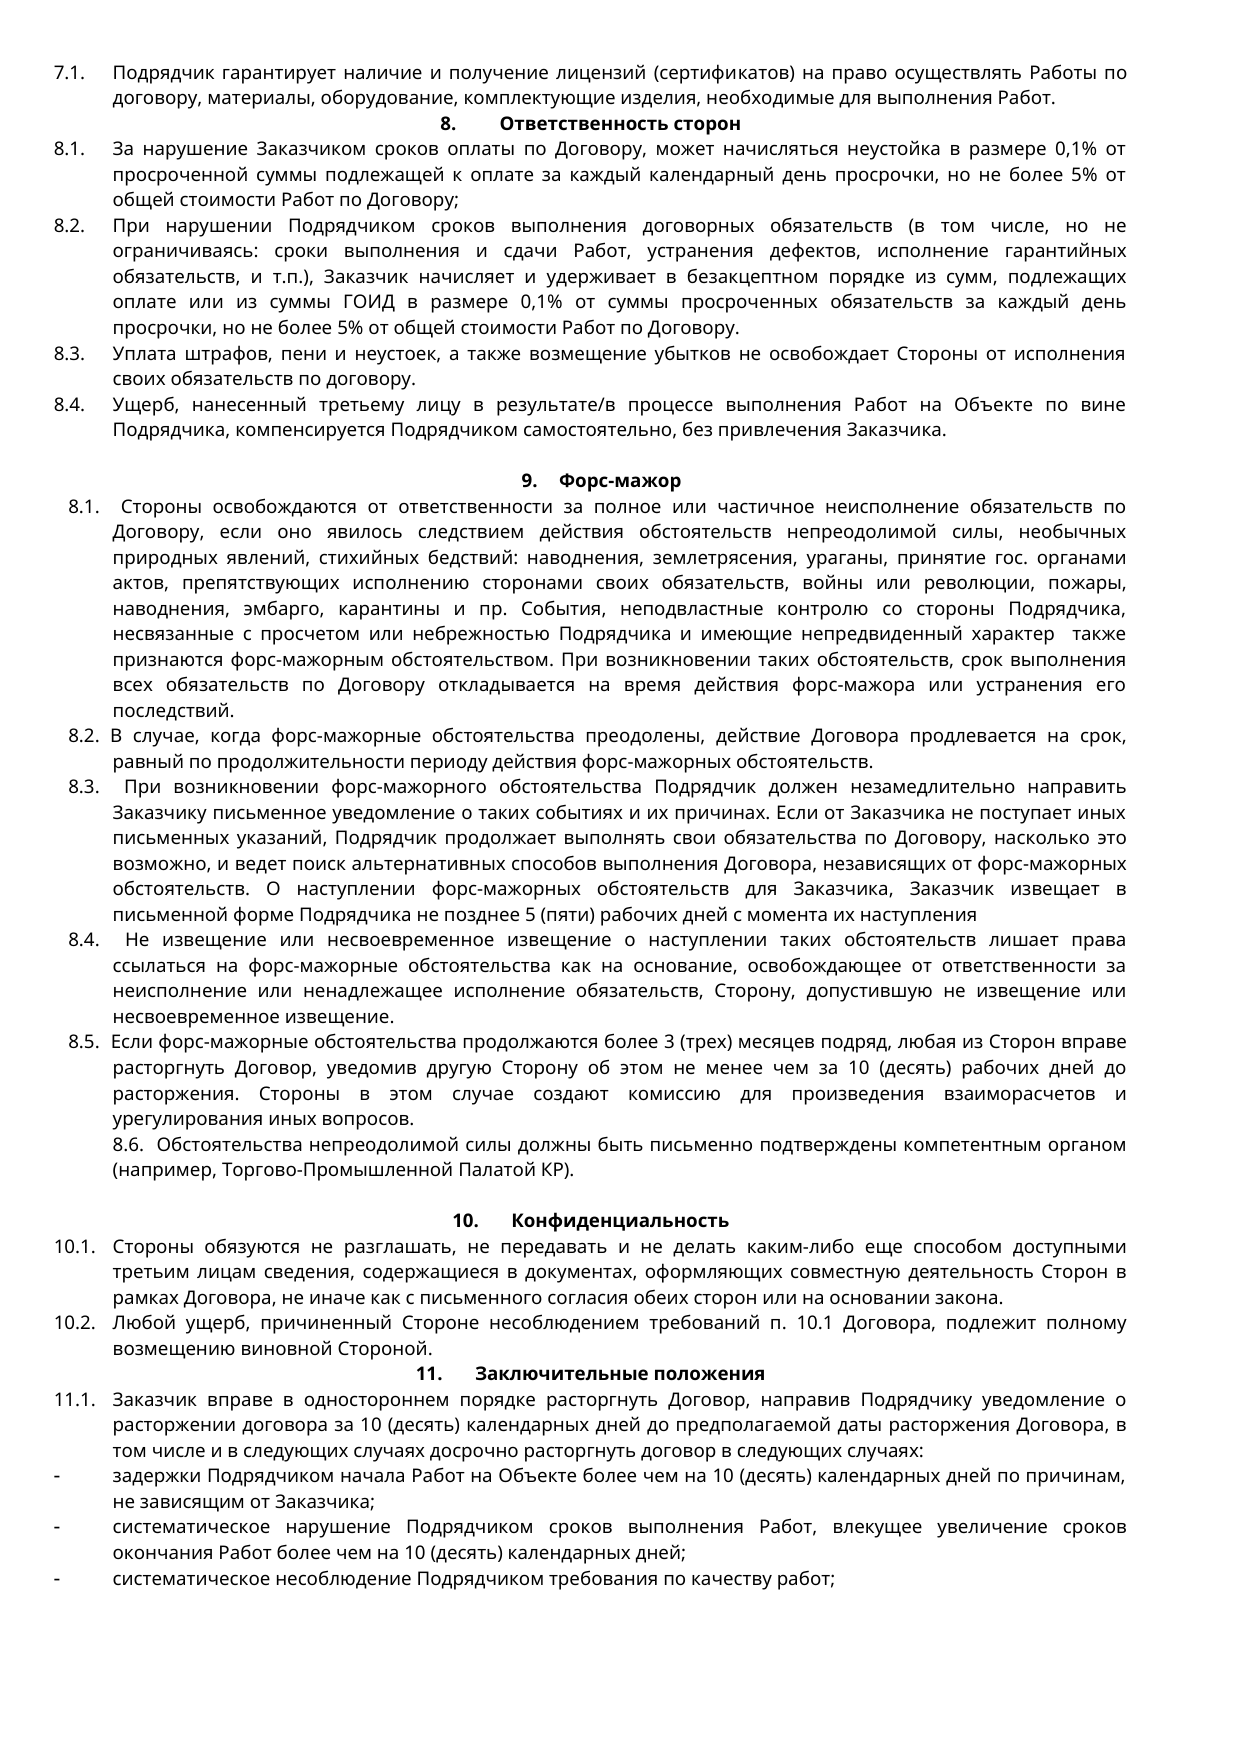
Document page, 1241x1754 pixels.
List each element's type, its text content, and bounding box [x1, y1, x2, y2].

list Уплата штрафов, пени и неустоек, а также возмещение убытков не освобождает Стороны от исполнения своих обязательств по договору. [53, 340, 1128, 391]
list систематическое нарушение Подрядчиком сроков выполнения Работ, влекущее увеличение сроков окончания Работ более чем на 10 (десять) календарных дней; [53, 1514, 1128, 1565]
text 8.3. При возникновении форс-мажорного обстоятельства Подрядчик должен незамедлительно направить Заказчику письменное уведомление о таких событиях и их причинах. Если от Заказчика не поступает иных письменных указаний, Подрядчик продолжает выполнять свои обязательства по Договору, насколько это возможно, и ведет поиск альтернативных способов выполнения Договора, независящих от форс-мажорных обстоятельств. О наступлении форс-мажорных обстоятельств для Заказчика, Заказчик извещает в письменной форме Подрядчика не позднее 5 (пяти) рабочих дней с момента их наступления [68, 774, 1128, 927]
text 8.1. Стороны освобождаются от ответственности за полное или частичное неисполнение обязательств по Договору, если оно явилось следствием действия обстоятельств непреодолимой силы, необычных природных явлений, стихийных бедствий: наводнения, землетрясения, ураганы, принятие гос. органами актов, препятствующих исполнению сторонами своих обязательств, войны или революции, пожары, наводнения, эмбарго, карантины и пр. События, неподвластные контролю со стороны Подрядчика, несвязанные с просчетом или небрежностью Подрядчика и имеющие непредвиденный характер также признаются форс-мажорным обстоятельством. При возникновении таких обстоятельств, срок выполнения всех обязательств по Договору откладывается на время действия форс-мажора или устранения его последствий. [68, 493, 1128, 723]
list Заказчик вправе в одностороннем порядке расторгнуть Договор, направив Подрядчику уведомление о расторжении договора за 10 (десять) календарных дней до предполагаемой даты расторжения Договора, в том числе и в следующих случаях досрочно расторгнуть договор в следующих случаях: [53, 1386, 1128, 1463]
list Ответственность сторон [53, 110, 1128, 136]
list При нарушении Подрядчиком сроков выполнения договорных обязательств (в том числе, но не ограничиваясь: сроки выполнения и сдачи Работ, устранения дефектов, исполнение гарантийных обязательств, и т.п.), Заказчик начисляет и удерживает в безакцептном порядке из сумм, подлежащих оплате или из суммы ГОИД в размере 0,1% от суммы просроченных обязательств за каждый день просрочки, но не более 5% от общей стоимости Работ по Договору. [53, 212, 1128, 340]
list задержки Подрядчиком начала Работ на Объекте более чем на 10 (десять) календарных дней по причинам, не зависящим от Заказчика; [53, 1463, 1128, 1514]
list Стороны обязуются не разглашать, не передавать и не делать каким-либо еще способом доступными третьим лицам сведения, содержащиеся в документах, оформляющих совместную деятельность Сторон в рамках Договора, не иначе как с письменного согласия обеих сторон или на основании закона. [53, 1233, 1128, 1309]
list систематическое несоблюдение Подрядчиком требования по качеству работ; [53, 1565, 1128, 1590]
list Подрядчик гарантирует наличие и получение лицензий (сертификатов) на право осуществлять Работы по договору, материалы, оборудование, комплектующие изделия, необходимые для выполнения Работ. [53, 59, 1128, 110]
list Заключительные положения [53, 1361, 1128, 1386]
list Форс-мажор [75, 467, 1128, 493]
list Любой ущерб, причиненный Стороне несоблюдением требований п. 10.1 Договора, подлежит полному возмещению виновной Стороной. [53, 1309, 1128, 1361]
text 8.6. Обстоятельства непреодолимой силы должны быть письменно подтверждены компетентным органом (например, Торгово-Промышленной Палатой КР). [112, 1131, 1128, 1182]
list Ущерб, нанесенный третьему лицу в результате/в процессе выполнения Работ на Объекте по вине Подрядчика, компенсируется Подрядчиком самостоятельно, без привлечения Заказчика. [53, 391, 1128, 442]
text 8.4. Не извещение или несвоевременное извещение о наступлении таких обстоятельств лишает права ссылаться на форс-мажорные обстоятельства как на основание, освобождающее от ответственности за неисполнение или ненадлежащее исполнение обязательств, Сторону, допустившую не извещение или несвоевременное извещение. [68, 927, 1128, 1029]
list Конфиденциальность [53, 1207, 1128, 1233]
text 8.5. Если форс-мажорные обстоятельства продолжаются более 3 (трех) месяцев подряд, любая из Сторон вправе расторгнуть Договор, уведомив другую Сторону об этом не менее чем за 10 (десять) рабочих дней до расторжения. Стороны в этом случае создают комиссию для произведения взаиморасчетов и урегулирования иных вопросов. [68, 1029, 1128, 1131]
list За нарушение Заказчиком сроков оплаты по Договору, может начисляться неустойка в размере 0,1% от просроченной суммы подлежащей к оплате за каждый календарный день просрочки, но не более 5% от общей стоимости Работ по Договору; [53, 136, 1128, 212]
text 8.2. В случае, когда форс-мажорные обстоятельства преодолены, действие Договора продлевается на срок, равный по продолжительности периоду действия форс-мажорных обстоятельств. [68, 723, 1128, 774]
